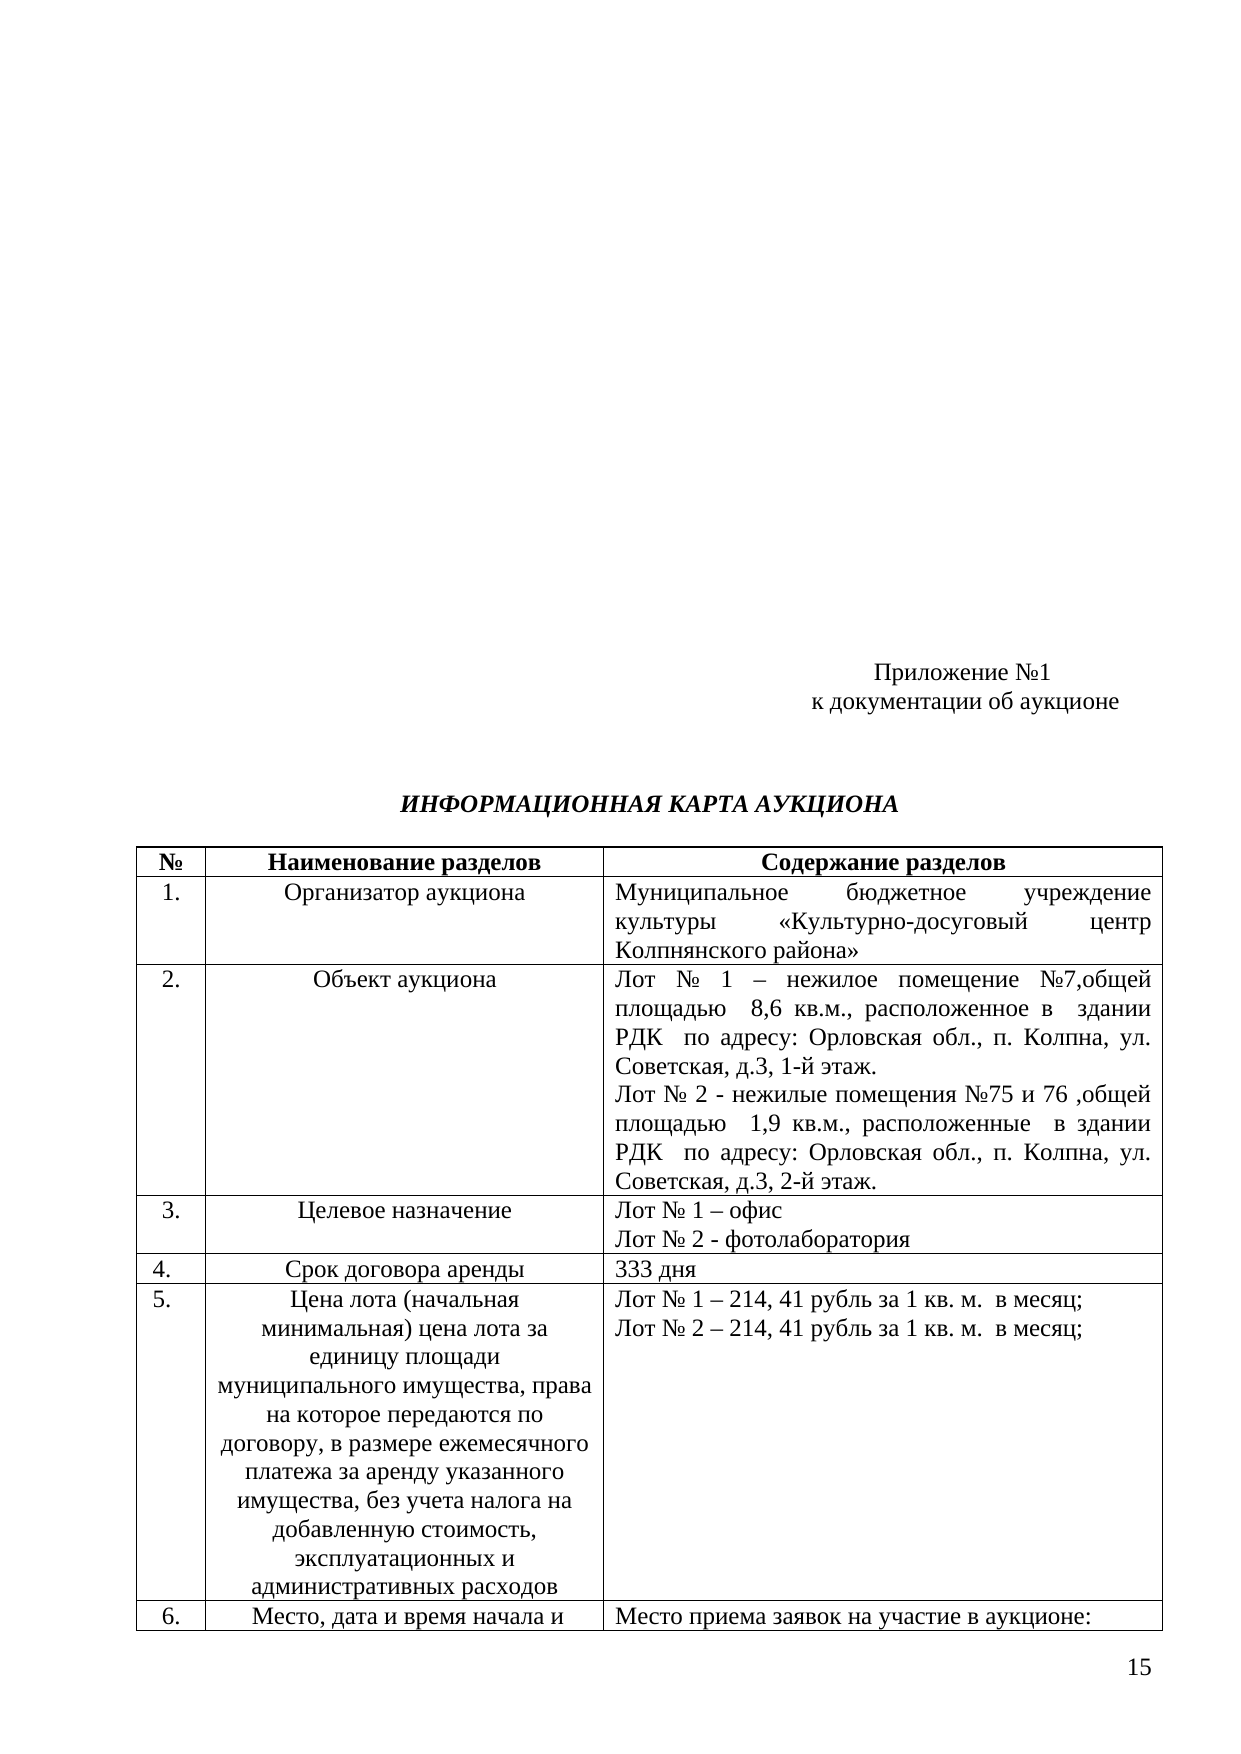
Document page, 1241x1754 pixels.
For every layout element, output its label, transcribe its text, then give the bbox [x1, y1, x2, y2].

table_cell 1. [137, 877, 205, 963]
table_cell Целевое назначение [206, 1196, 603, 1253]
table_cell Объект аукциона [206, 965, 603, 1194]
table_cell Организатор аукциона [206, 877, 603, 963]
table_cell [206, 1601, 603, 1630]
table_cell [604, 1601, 1162, 1630]
table_cell Лот № 1 – 214, 41 рубль за 1 кв. м. в месяц; Лот № 2 – 214, 41 рубль за 1 кв. м. в месяц; [604, 1284, 1162, 1600]
table_cell Лот № 1 – офис Лот № 2 - фотолаборатория [604, 1196, 1162, 1253]
table_header № [137, 848, 205, 876]
table_cell 3. [137, 1196, 205, 1253]
table_cell Цена лота (начальная минимальная) цена лота за единицу площади муниципального имущества, права на которое передаются по договору, в размере ежемесячного платежа за аренду указанного имущества, без учета налога на добавленную стоимость, эксплуатационных и административных расходов [206, 1284, 603, 1600]
table_cell Муниципальное бюджетное учреждение культуры «Культурно-досуговый центр Колпнянского района» [604, 877, 1162, 963]
table_cell 333 дня [604, 1254, 1162, 1283]
table_header Приложение №1 к документации об аукционе [798, 657, 1133, 789]
table_cell Лот № 1 – нежилое помещение №7,общей площадью 8,6 кв.м., расположенное в здании РДК по адресу: Орловская обл., п. Колпна, ул. Советская, д.3, 1-й этаж. Лот № 2 - нежилые помещения №75 и 76 ,общей площадью 1,9 кв.м., расположенные в здании РДК по адресу: Орловская обл., п. Колпна, ул. Советская, д.3, 2-й этаж. [604, 965, 1162, 1194]
table_cell [137, 1254, 205, 1283]
text ИНФОРМАЦИОННАЯ КАРТА АУКЦИОНА [148, 789, 1152, 818]
table_cell 6. [137, 1601, 205, 1630]
table_cell Срок договора аренды [206, 1254, 603, 1283]
table_header Содержание разделов [604, 848, 1162, 876]
table_header Наименование разделов [206, 848, 603, 876]
table_cell 2. [137, 965, 205, 1194]
table_cell [137, 1284, 205, 1600]
